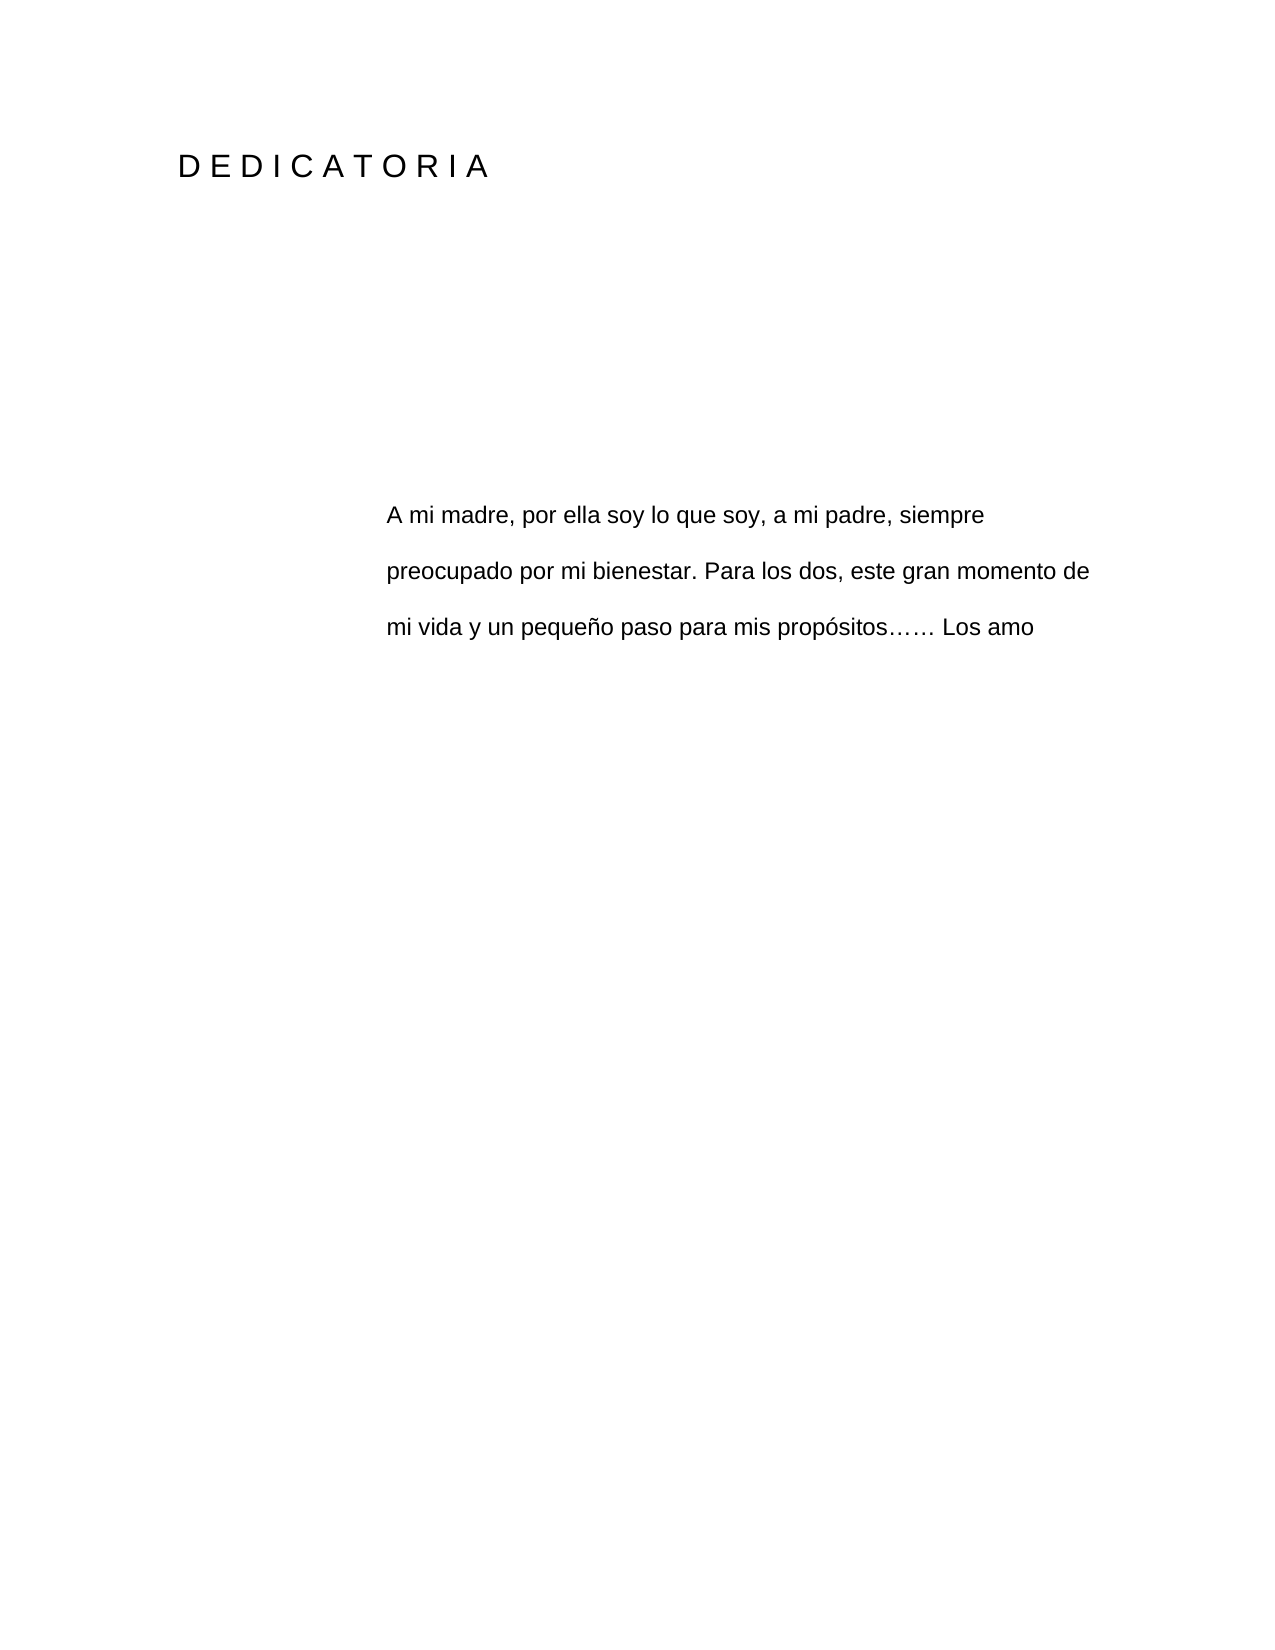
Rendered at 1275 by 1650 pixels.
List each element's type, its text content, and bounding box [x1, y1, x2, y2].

text A mi madre, por ella soy lo que soy, a mi padre, siempre preocupado por mi bienestar. Para los dos, este gran momento de mi vida y un pequeño paso para mis propósitos…… Los amo [386, 472, 1098, 640]
text D E D I C A T O R I A [177, 148, 1098, 185]
